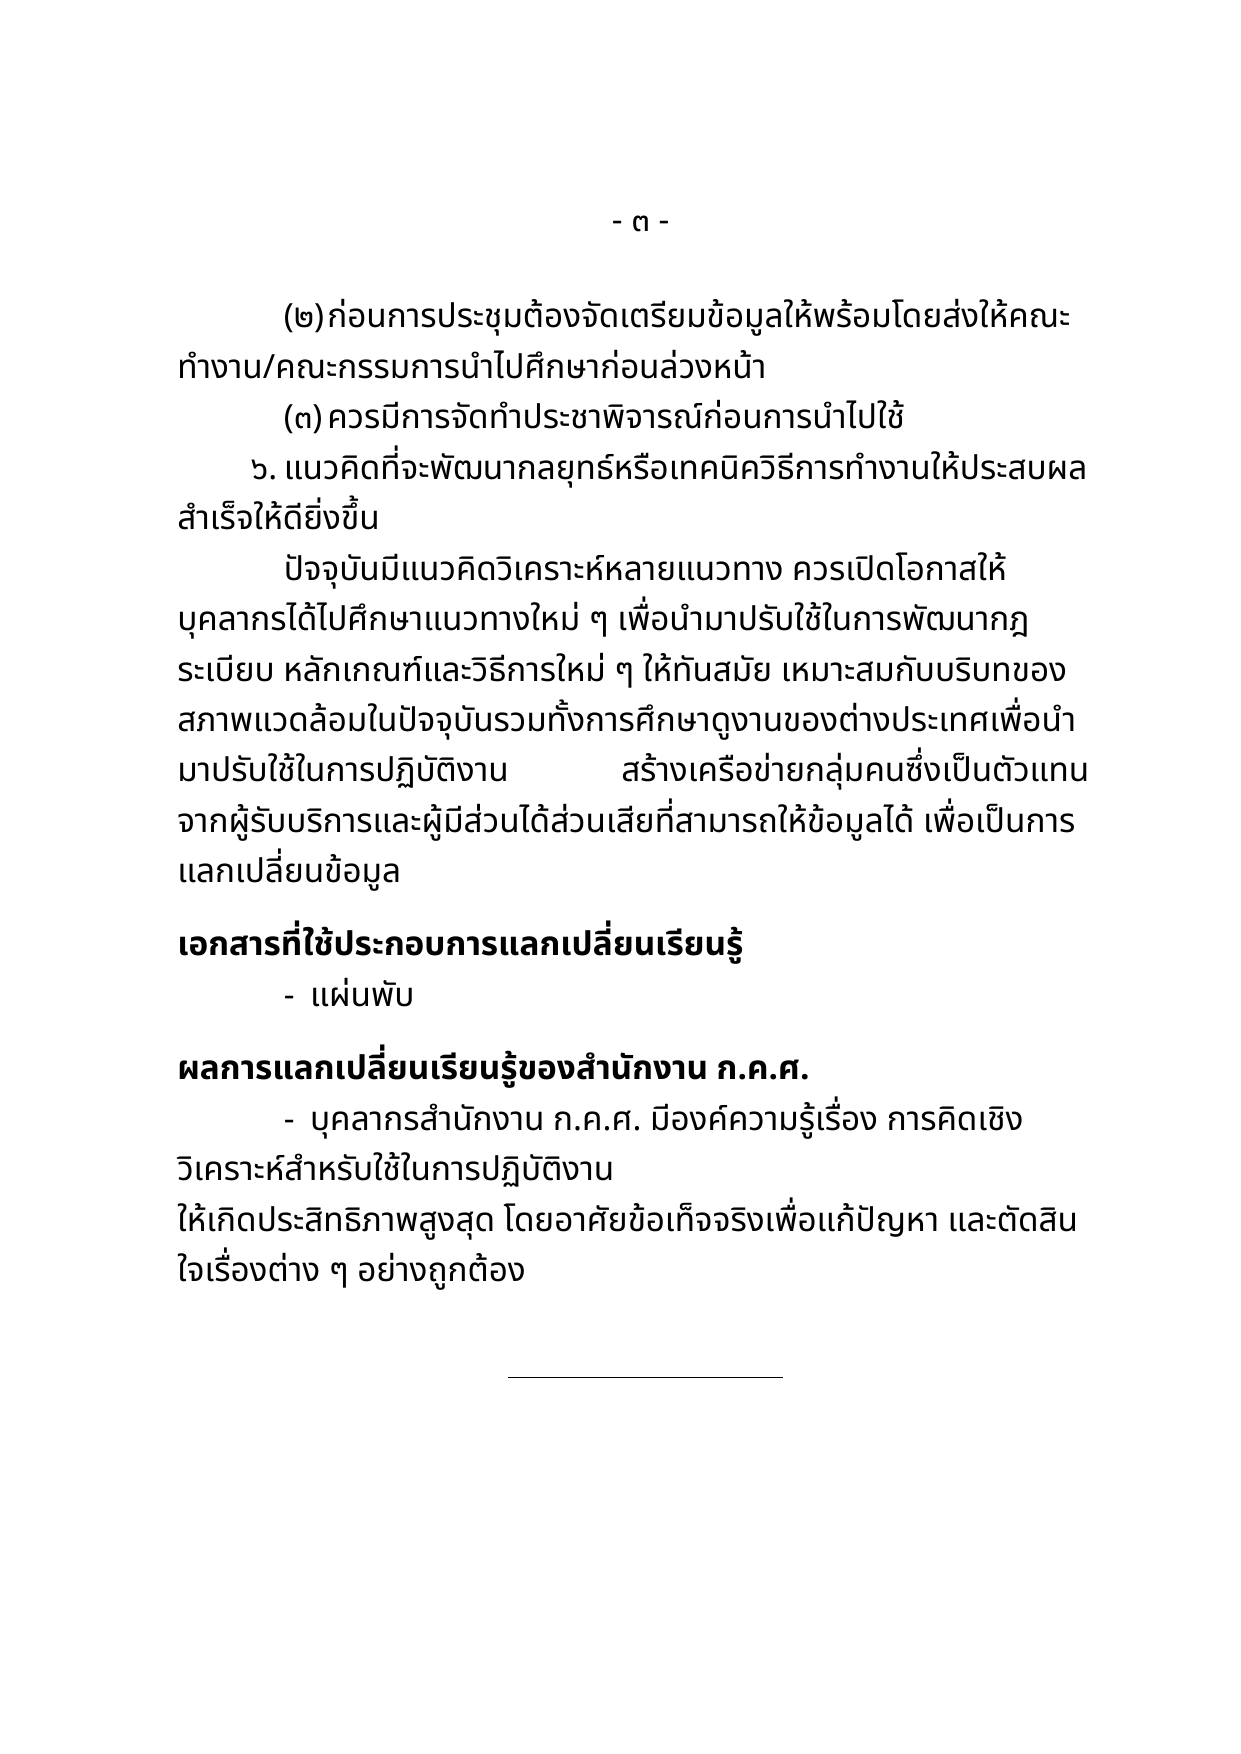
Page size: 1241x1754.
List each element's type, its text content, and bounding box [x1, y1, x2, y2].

text เอกสารที่ใช้ประกอบการแลกเปลี่ยนเรียนรู้ [177, 920, 1104, 971]
text (๒) ก่อนการประชุมต้องจัดเตรียมข้อมูลให้พร้อมโดยส่งให้คณะทำงาน/คณะกรรมการนำไปศึกษาก่อนล่วงหน้า [177, 292, 1104, 393]
text ผลการแลกเปลี่ยนเรียนรู้ของสำนักงาน ก.ค.ศ. [177, 1044, 1104, 1095]
text ๖. แนวคิดที่จะพัฒนากลยุทธ์หรือเทคนิควิธีการทำงานให้ประสบผลสำเร็จให้ดียิ่งขึ้น [177, 444, 1104, 545]
text - บุคลากรสำนักงาน ก.ค.ศ. มีองค์ความรู้เรื่อง การคิดเชิงวิเคราะห์สำหรับใช้ในการปฏิบัติงาน ให้เกิดประสิทธิภาพสูงสุด โดยอาศัยข้อเท็จจริงเพื่อแก้ปัญหา และตัดสินใจเรื่องต่าง ๆ อย่างถูกต้อง [177, 1095, 1104, 1297]
text - ๓ - [177, 196, 1104, 246]
text ปัจจุบันมีแนวคิดวิเคราะห์หลายแนวทาง ควรเปิดโอกาสให้บุคลากรได้ไปศึกษาแนวทางใหม่ ๆ เพื่อนำมาปรับใช้ในการพัฒนากฎ ระเบียบ หลักเกณฑ์และวิธีการใหม่ ๆ ให้ทันสมัย เหมาะสมกับบริบทของสภาพแวดล้อมในปัจจุบันรวมทั้งการศึกษาดูงานของต่างประเทศเพื่อนำมาปรับใช้ในการปฏิบัติงาน สร้างเครือข่ายกลุ่มคนซึ่งเป็นตัวแทนจากผู้รับบริการและผู้มีส่วนได้ส่วนเสียที่สามารถให้ข้อมูลได้ เพื่อเป็นการแลกเปลี่ยนข้อมูล [177, 545, 1104, 898]
text (๓) ควรมีการจัดทำประชาพิจารณ์ก่อนการนำไปใช้ [177, 393, 1104, 444]
text - แผ่นพับ [177, 971, 1104, 1021]
